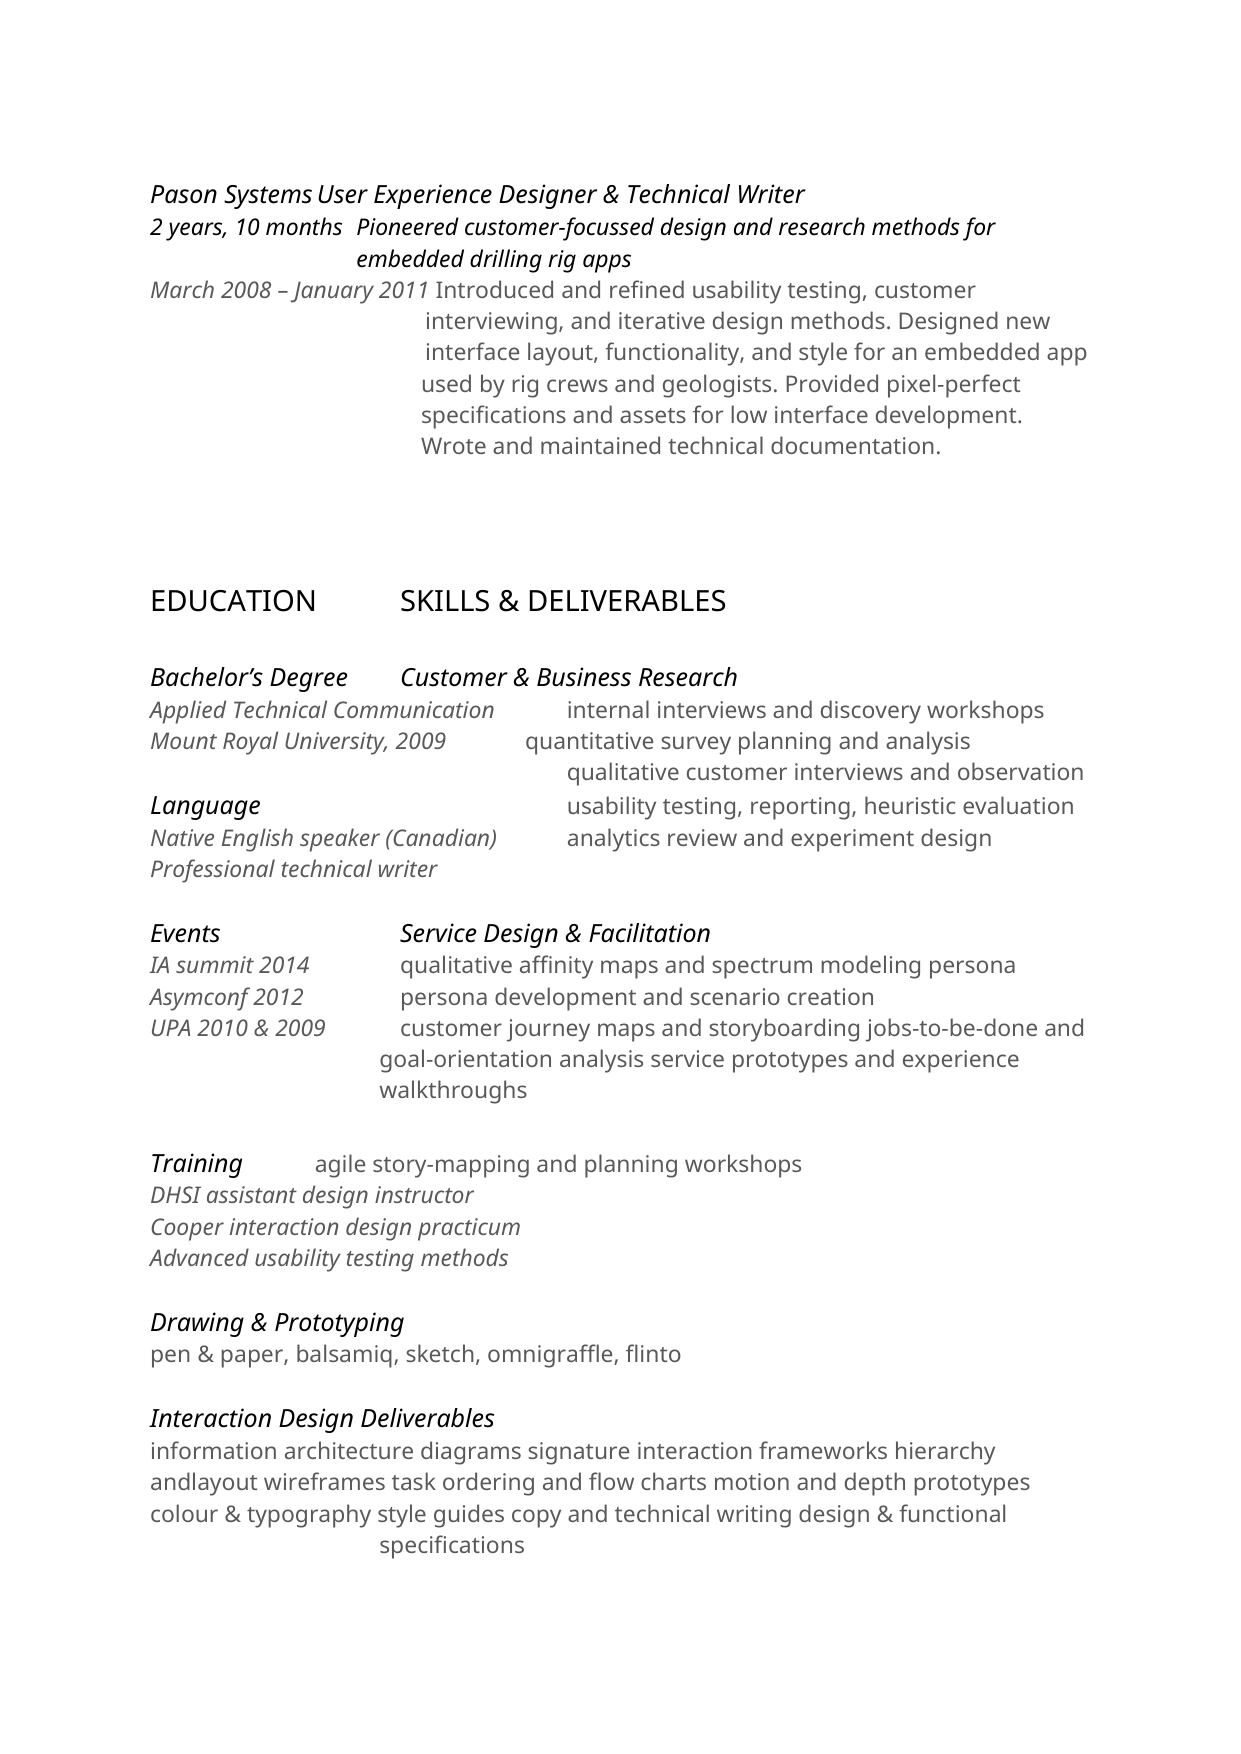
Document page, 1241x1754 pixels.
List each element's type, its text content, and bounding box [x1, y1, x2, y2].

text UPA 2010 & 2009 customer journey maps and storyboarding jobs-to-be-done and goal-orientation analysis service prototypes and experience walkthroughs [150, 1012, 1090, 1106]
text Advanced usability testing methods [150, 1242, 1090, 1273]
text Events Service Design & Facilitation [150, 915, 1090, 949]
text March 2008 – January 2011 Introduced and refined usability testing, customer interviewing, and iterative design methods. Designed new interface layout, functionality, and style for an embedded app [150, 274, 1090, 367]
text EDUCATION SKILLS & DELIVERABLES [150, 580, 1090, 620]
text andlayout wireframes task ordering and flow charts motion and depth prototypes [150, 1466, 1090, 1497]
text information architecture diagrams signature interaction frameworks hierarchy [150, 1435, 1090, 1466]
text used by rig crews and geologists. Provided pixel-perfect specifications and assets for low interface development. Wrote and maintained technical documentation. [421, 367, 1090, 461]
text Applied Technical Communication internal interviews and discovery workshops [150, 694, 1090, 725]
text colour & typography style guides copy and technical writing design & functional specifications [150, 1497, 1090, 1560]
text Drawing & Prototyping [150, 1304, 1090, 1338]
text Interaction Design Deliverables [150, 1401, 1090, 1435]
text Mount Royal University, 2009 quantitative survey planning and analysis [150, 725, 1090, 756]
text 2 years, 10 months Pioneered customer-focussed design and research methods for embedded drilling rig apps [150, 211, 1090, 274]
text Cooper interaction design practicum [150, 1211, 1090, 1242]
text qualitative customer interviews and observation [150, 756, 1090, 787]
text Pason Systems User Experience Designer & Technical Writer [150, 177, 1090, 211]
text IA summit 2014 qualitative affinity maps and spectrum modeling persona [150, 949, 1090, 981]
text Language usability testing, reporting, heuristic evaluation [150, 787, 1090, 822]
text Asymconf 2012 persona development and scenario creation [150, 981, 1090, 1012]
text Professional technical writer [150, 853, 1090, 884]
text pen & paper, balsamiq, sketch, omnigraffle, flinto [150, 1338, 1090, 1370]
text DHSI assistant design instructor [150, 1179, 1090, 1211]
text Native English speaker (Canadian) analytics review and experiment design [150, 822, 1090, 853]
text Training agile story-mapping and planning workshops [150, 1145, 1090, 1179]
text Bachelor’s Degree Customer & Business Research [150, 660, 1090, 694]
